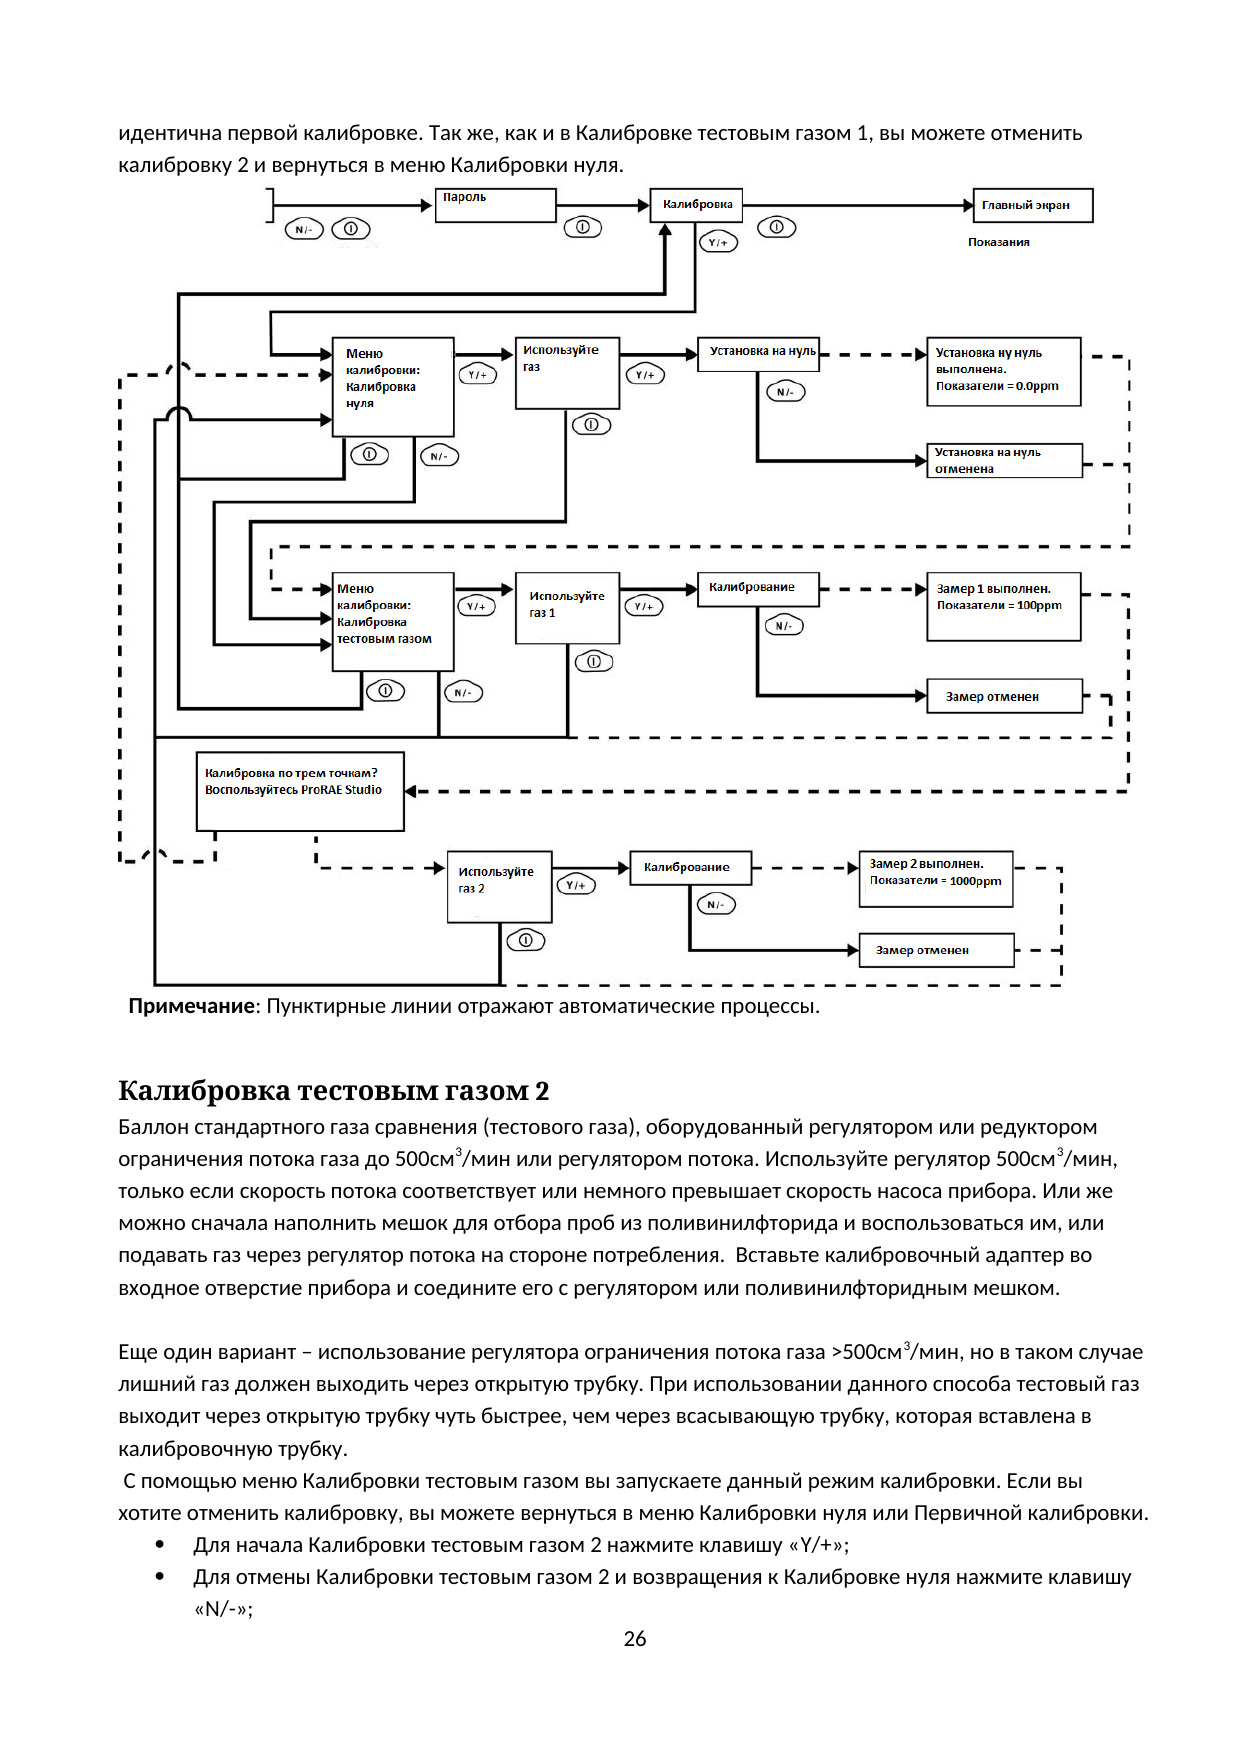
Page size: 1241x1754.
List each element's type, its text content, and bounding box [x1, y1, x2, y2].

text Баллон стандартного газа сравнения (тестового газа), оборудованный регулятором или редуктором ограничения потока газа до 500см3/мин или регулятором потока. Используйте регулятор 500см3/мин, только если скорость потока соответствует или немного превышает скорость насоса прибора. Или же можно сначала наполнить мешок для отбора проб из поливинилфторида и воспользоваться им, или подавать газ через регулятор потока на стороне потребления. Вставьте калибровочный адаптер во входное отверстие прибора и соедините его с регулятором или поливинилфторидным мешком. [118, 1112, 1152, 1301]
list Для отмены Калибровки тестовым газом 2 и возвращения к Калибровке нуля нажмите клавишу «N/-»; [156, 1562, 1152, 1623]
text Примечание: Пунктирные линии отражают автоматические процессы. [118, 991, 1152, 1019]
list Для начала Калибровки тестовым газом 2 нажмите клавишу «Y/+»; [156, 1530, 1152, 1558]
text Еще один вариант – использование регулятора ограничения потока газа >500см3/мин, но в таком случае лишний газ должен выходить через открытую трубку. При использовании данного способа тестовый газ выходит через открытую трубку чуть быстрее, чем через всасывающую трубку, которая вставлена в калибровочную трубку. [118, 1337, 1152, 1462]
subtitle Калибровка тестовым газом 2 [118, 1076, 1152, 1107]
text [118, 118, 1152, 178]
picture [118, 182, 1131, 987]
text С помощью меню Калибровки тестовым газом вы запускаете данный режим калибровки. Если вы хотите отменить калибровку, вы можете вернуться в меню Калибровки нуля или Первичной калибровки. [118, 1466, 1152, 1526]
